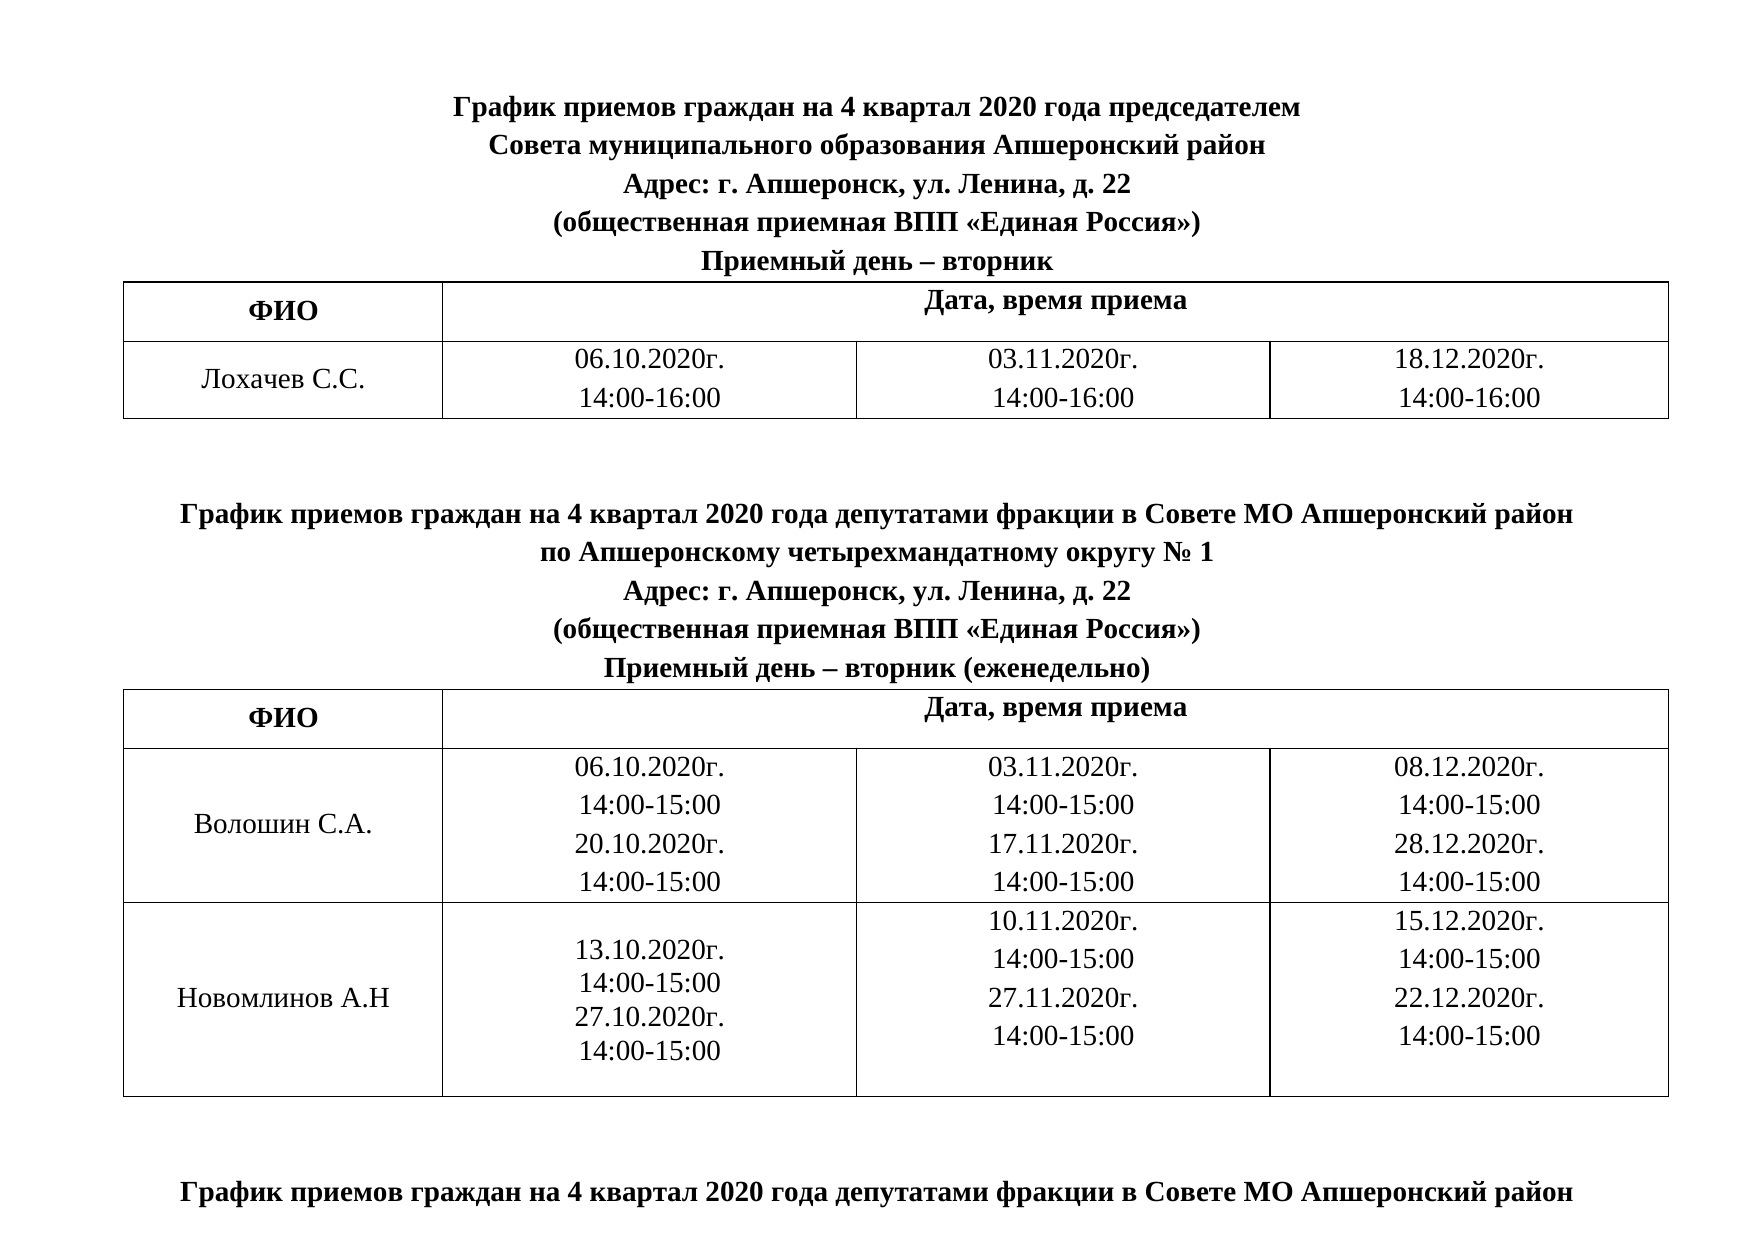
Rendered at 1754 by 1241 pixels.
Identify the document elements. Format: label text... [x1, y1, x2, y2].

text График приемов граждан на 4 квартал 2020 года депутатами фракции в Совете МО Апшеронский район [118, 496, 1636, 529]
text Адрес: г. Апшеронск, ул. Ленина, д. 22 [118, 166, 1636, 199]
text Приемный день – вторник (еженедельно) [118, 650, 1636, 683]
table_cell 15.12.2020г. 14:00-15:00 22.12.2020г. 14:00-15:00 [1271, 903, 1668, 1096]
text (общественная приемная ВПП «Единая Россия») [118, 204, 1636, 238]
table_cell 13.10.2020г. 14:00-15:00 27.10.2020г. 14:00-15:00 [443, 903, 856, 1096]
table_cell 18.12.2020г. 14:00-16:00 [1271, 342, 1668, 418]
table_cell Волошин С.А. [124, 749, 442, 902]
text Приемный день – вторник [118, 243, 1636, 276]
table_header Дата, время приема [443, 690, 1668, 748]
table_header ФИО [124, 690, 442, 748]
text (общественная приемная ВПП «Единая Россия») [118, 611, 1636, 645]
table_cell 03.11.2020г. 14:00-15:00 17.11.2020г. 14:00-15:00 [857, 749, 1269, 902]
table_cell 10.11.2020г. 14:00-15:00 27.11.2020г. 14:00-15:00 [857, 903, 1269, 1096]
table_cell Лохачев С.С. [124, 342, 442, 418]
text График приемов граждан на 4 квартал 2020 года депутатами фракции в Совете МО Апшеронский район [118, 1174, 1636, 1207]
table_header Дата, время приема [443, 283, 1668, 341]
text Совета муниципального образования Апшеронский район [118, 127, 1636, 161]
table_cell 08.12.2020г. 14:00-15:00 28.12.2020г. 14:00-15:00 [1271, 749, 1668, 902]
table_header ФИО [124, 283, 442, 341]
table_cell Новомлинов А.Н [124, 903, 442, 1096]
text График приемов граждан на 4 квартал 2020 года председателем [118, 89, 1636, 122]
table_cell 06.10.2020г. 14:00-15:00 20.10.2020г. 14:00-15:00 [443, 749, 856, 902]
table_cell 03.11.2020г. 14:00-16:00 [857, 342, 1269, 418]
text по Апшеронскому четырехмандатному округу № 1 [118, 534, 1636, 568]
text Адрес: г. Апшеронск, ул. Ленина, д. 22 [118, 573, 1636, 606]
table_cell 06.10.2020г. 14:00-16:00 [443, 342, 856, 418]
